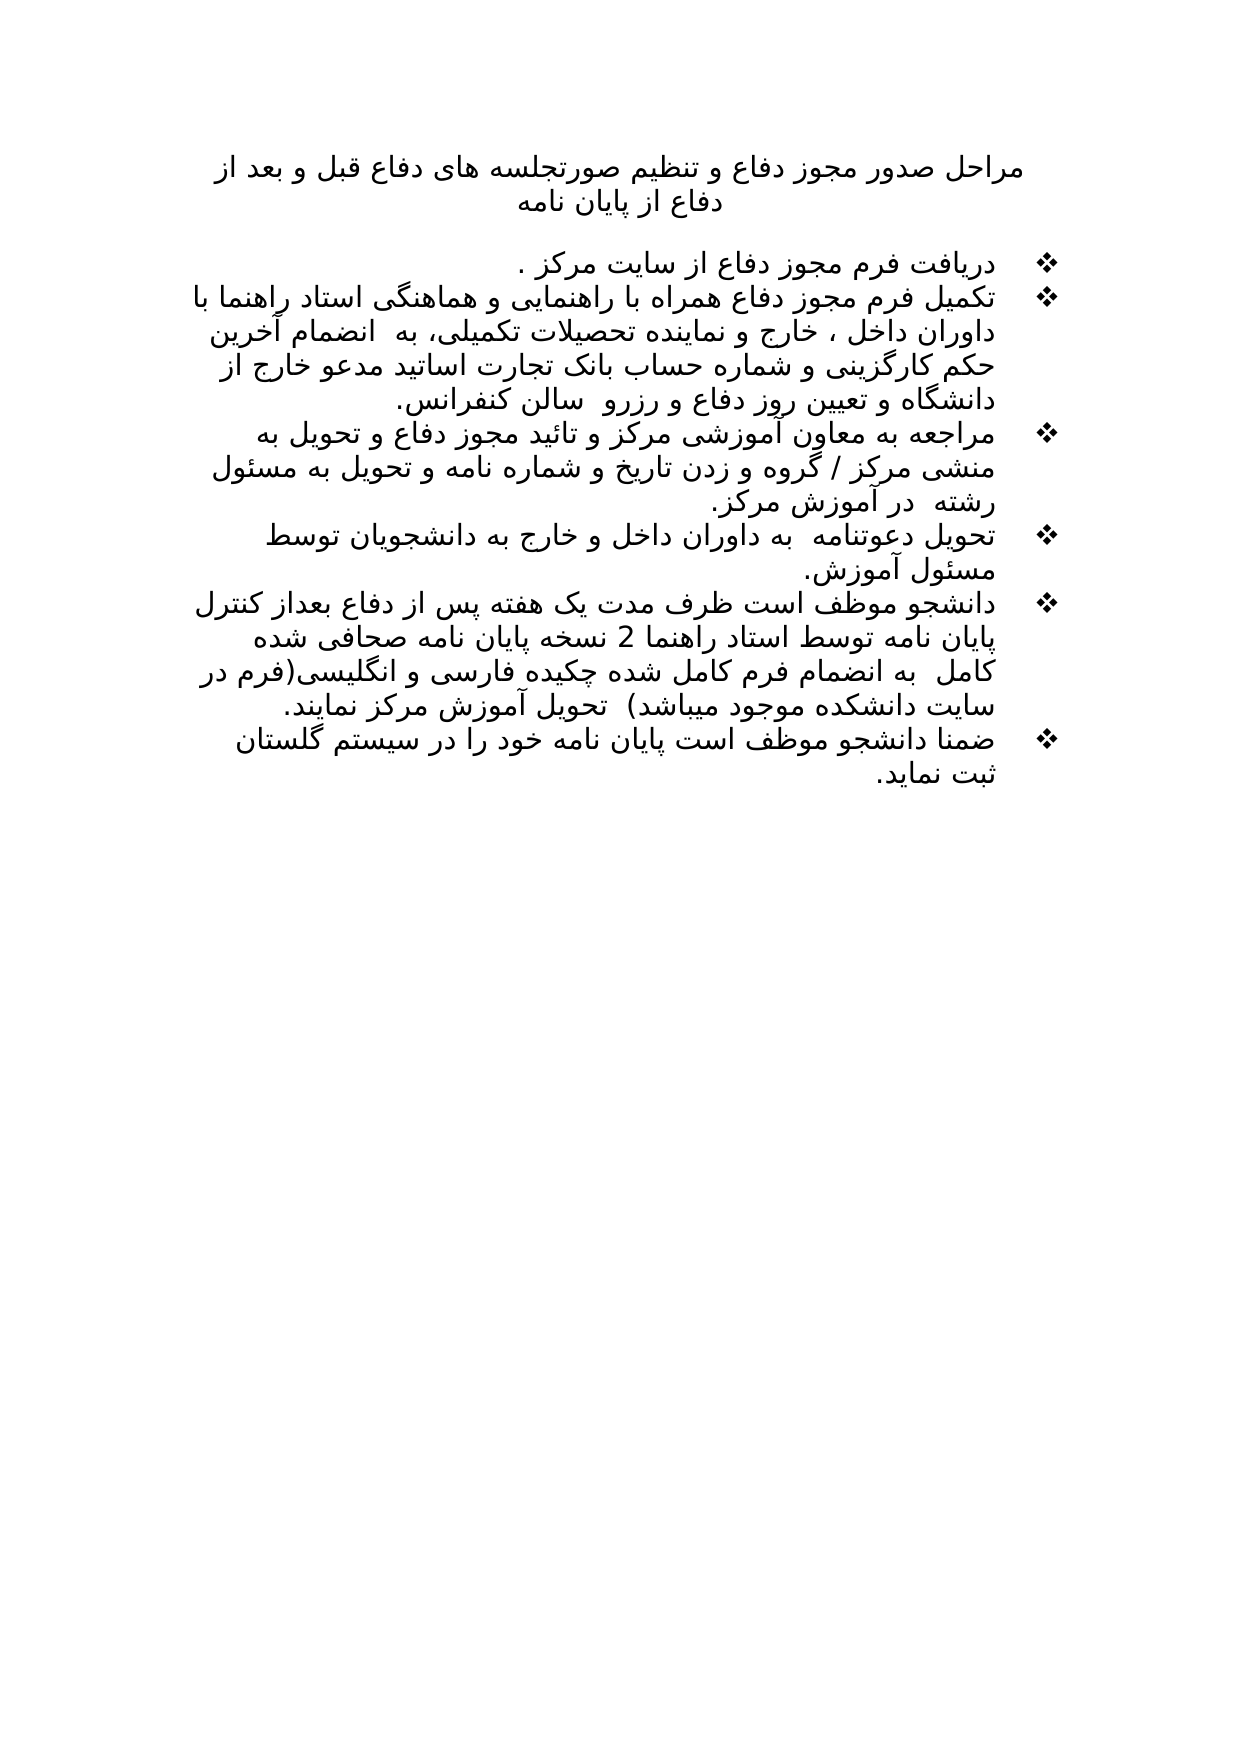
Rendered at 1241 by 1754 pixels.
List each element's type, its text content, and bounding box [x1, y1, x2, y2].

list مراجعه به معاون آموزشی مرکز و تائید مجوز دفاع و تحویل به منشی مرکز / گروه و زدن تاریخ و شماره نامه و تحویل به مسئول رشته در آموزش مرکز. [187, 416, 1034, 518]
list تحویل دعوتنامه به داوران داخل و خارج به دانشجویان توسط مسئول آموزش. [187, 518, 1034, 586]
list تکمیل فرم مجوز دفاع همراه با راهنمایی و هماهنگی استاد راهنما با داوران داخل ، خارج و نماینده تحصیلات تکمیلی، به انضمام آخرین حکم کارگزینی و شماره حساب بانک تجارت اساتید مدعو خارج از دانشگاه و تعیین روز دفاع و رزرو سالن کنفرانس. [187, 281, 1034, 416]
list دانشجو موظف است ظرف مدت یک هفته پس از دفاع بعداز کنترل پایان نامه توسط استاد راهنما 2 نسخه پایان نامه صحافی شده کامل به انضمام فرم کامل شده چکیده فارسی و انگلیسی(فرم در سایت دانشکده موجود میباشد) تحویل آموزش مرکز نمایند. [187, 586, 1034, 722]
list ضمنا دانشجو موظف است پایان نامه خود را در سیستم گلستان ثبت نماید. [187, 722, 1034, 790]
list دریافت فرم مجوز دفاع از سایت مرکز . [187, 247, 1034, 281]
text مراحل صدور مجوز دفاع و تنظیم صورتجلسه های دفاع قبل و بعد از دفاع از پایان نامه [187, 150, 1053, 218]
